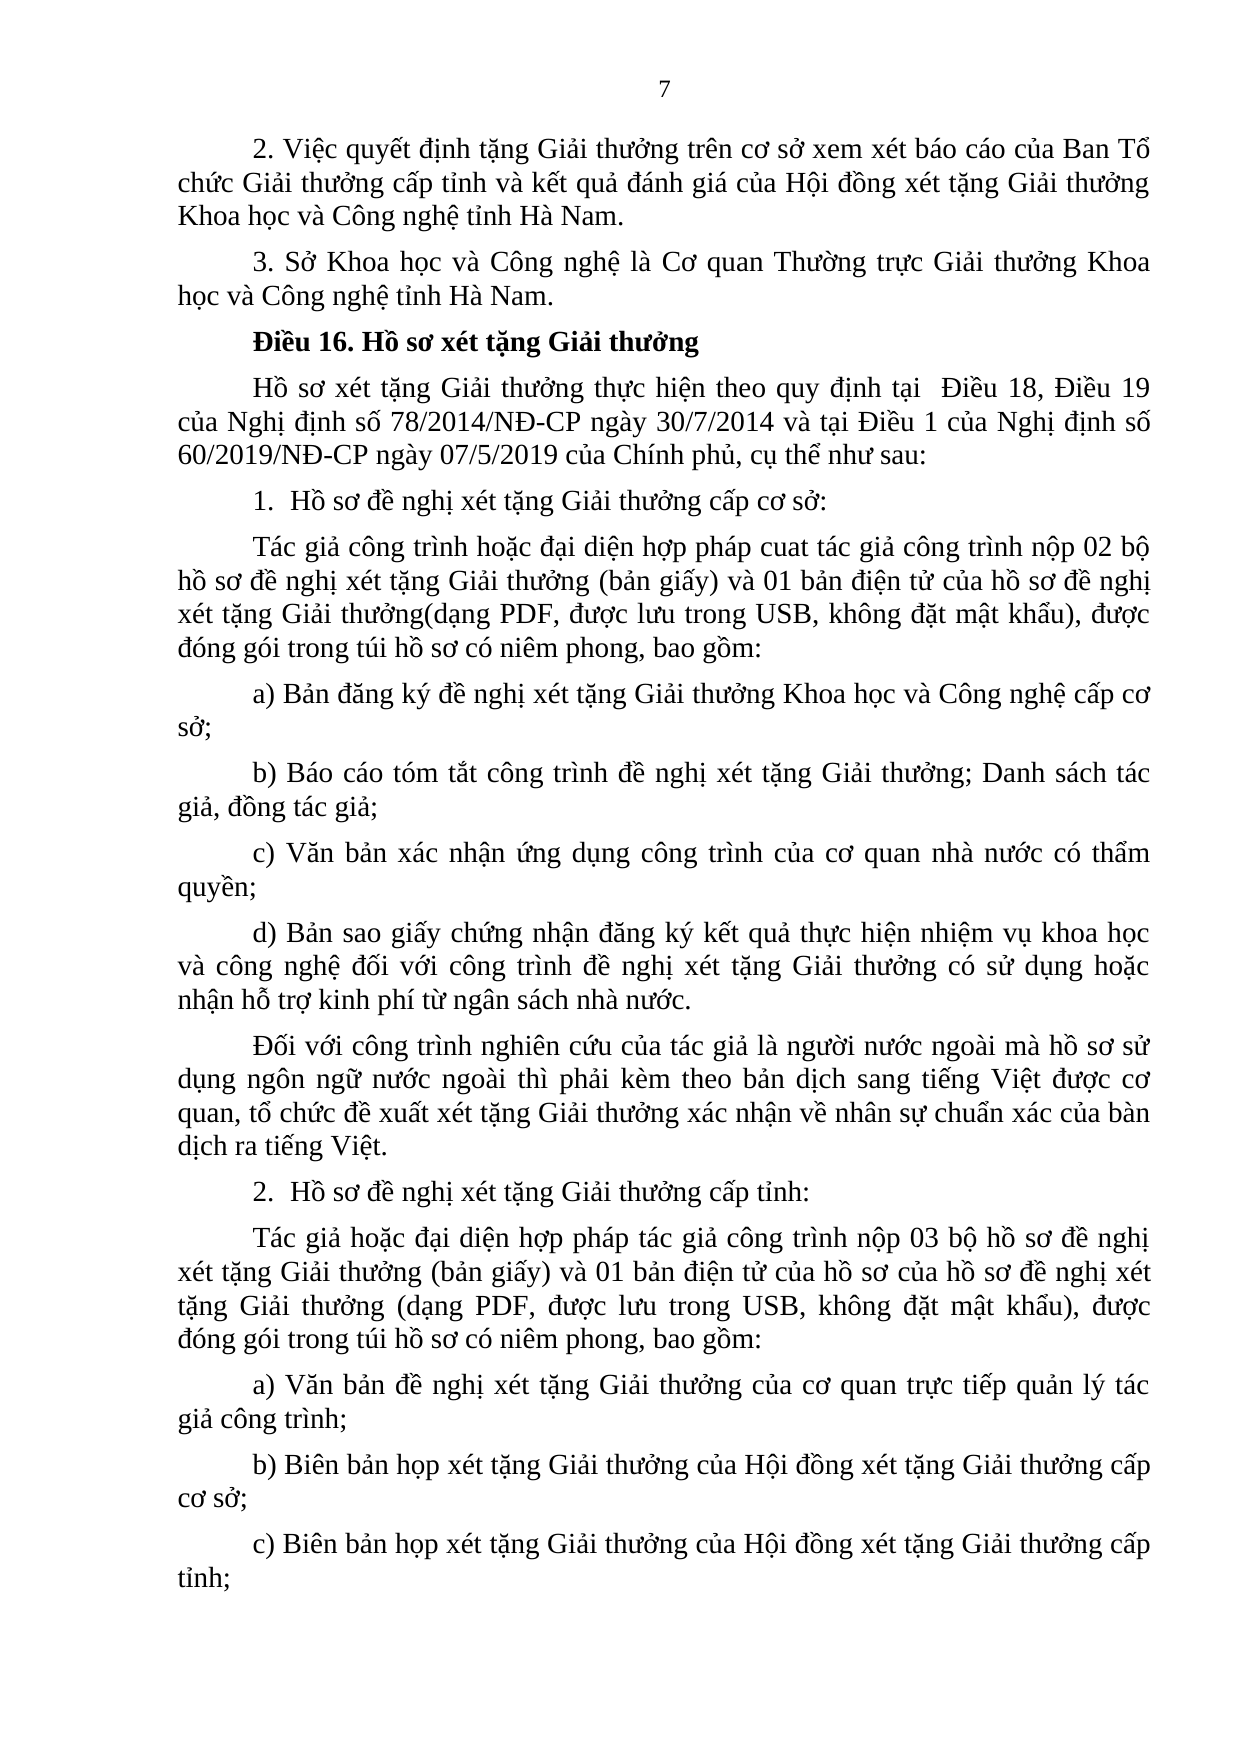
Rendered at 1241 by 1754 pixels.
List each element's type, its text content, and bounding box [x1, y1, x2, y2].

text Đối với công trình nghiên cứu của tác giả là người nước ngoài mà hồ sơ sử dụng ngôn ngữ nước ngoài thì phải kèm theo bản dịch sang tiếng Việt được cơ quan, tổ chức đề xuất xét tặng Giải thưởng xác nhận về nhân sự chuẩn xác của bàn dịch ra tiếng Việt. [177, 1028, 1152, 1162]
text b) Báo cáo tóm tắt công trình đề nghị xét tặng Giải thưởng; Danh sách tác giả, đồng tác giả; [177, 756, 1152, 823]
text c) Biên bản họp xét tặng Giải thưởng của Hội đồng xét tặng Giải thưởng cấp tỉnh; [177, 1526, 1152, 1593]
text Điều 16. Hồ sơ xét tặng Giải thưởng [177, 324, 1152, 358]
text 3. Sở Khoa học và Công nghệ là Cơ quan Thường trực Giải thưởng Khoa học và Công nghệ tỉnh Hà Nam. [177, 244, 1152, 312]
text Tác giả công trình hoặc đại diện hợp pháp cuat tác giả công trình nộp 02 bộ hồ sơ đề nghị xét tặng Giải thưởng (bản giấy) và 01 bản điện tử của hồ sơ đề nghị xét tặng Giải thưởng(dạng PDF, được lưu trong USB, không đặt mật khẩu), được đóng gói trong túi hồ sơ có niêm phong, bao gồm: [177, 529, 1152, 663]
text d) Bản sao giấy chứng nhận đăng ký kết quả thực hiện nhiệm vụ khoa học và công nghệ đối với công trình đề nghị xét tặng Giải thưởng có sử dụng hoặc nhận hỗ trợ kinh phí từ ngân sách nhà nước. [177, 915, 1152, 1015]
text b) Biên bản họp xét tặng Giải thưởng của Hội đồng xét tặng Giải thưởng cấp cơ sở; [177, 1447, 1152, 1514]
list Hồ sơ đề nghị xét tặng Giải thưởng cấp cơ sở: [252, 483, 1152, 517]
text c) Văn bản xác nhận ứng dụng công trình của cơ quan nhà nước có thẩm quyền; [177, 835, 1152, 902]
text a) Văn bản đề nghị xét tặng Giải thưởng của cơ quan trực tiếp quản lý tác giả công trình; [177, 1367, 1152, 1434]
text a) Bản đăng ký đề nghị xét tặng Giải thưởng Khoa học và Công nghệ cấp cơ sở; [177, 676, 1152, 743]
text Hồ sơ xét tặng Giải thưởng thực hiện theo quy định tại Điều 18, Điều 19 của Nghị định số 78/2014/NĐ-CP ngày 30/7/2014 và tại Điều 1 của Nghị định số 60/2019/NĐ-CP ngày 07/5/2019 của Chính phủ, cụ thể như sau: [177, 370, 1152, 471]
list Hồ sơ đề nghị xét tặng Giải thưởng cấp tỉnh: [252, 1174, 1152, 1208]
text Tác giả hoặc đại diện hợp pháp tác giả công trình nộp 03 bộ hồ sơ đề nghị xét tặng Giải thưởng (bản giấy) và 01 bản điện tử của hồ sơ của hồ sơ đề nghị xét tặng Giải thưởng (dạng PDF, được lưu trong USB, không đặt mật khẩu), được đóng gói trong túi hồ sơ có niêm phong, bao gồm: [177, 1221, 1152, 1355]
text 2. Việc quyết định tặng Giải thưởng trên cơ sở xem xét báo cáo của Ban Tổ chức Giải thưởng cấp tỉnh và kết quả đánh giá của Hội đồng xét tặng Giải thưởng Khoa học và Công nghệ tỉnh Hà Nam. [177, 131, 1152, 232]
